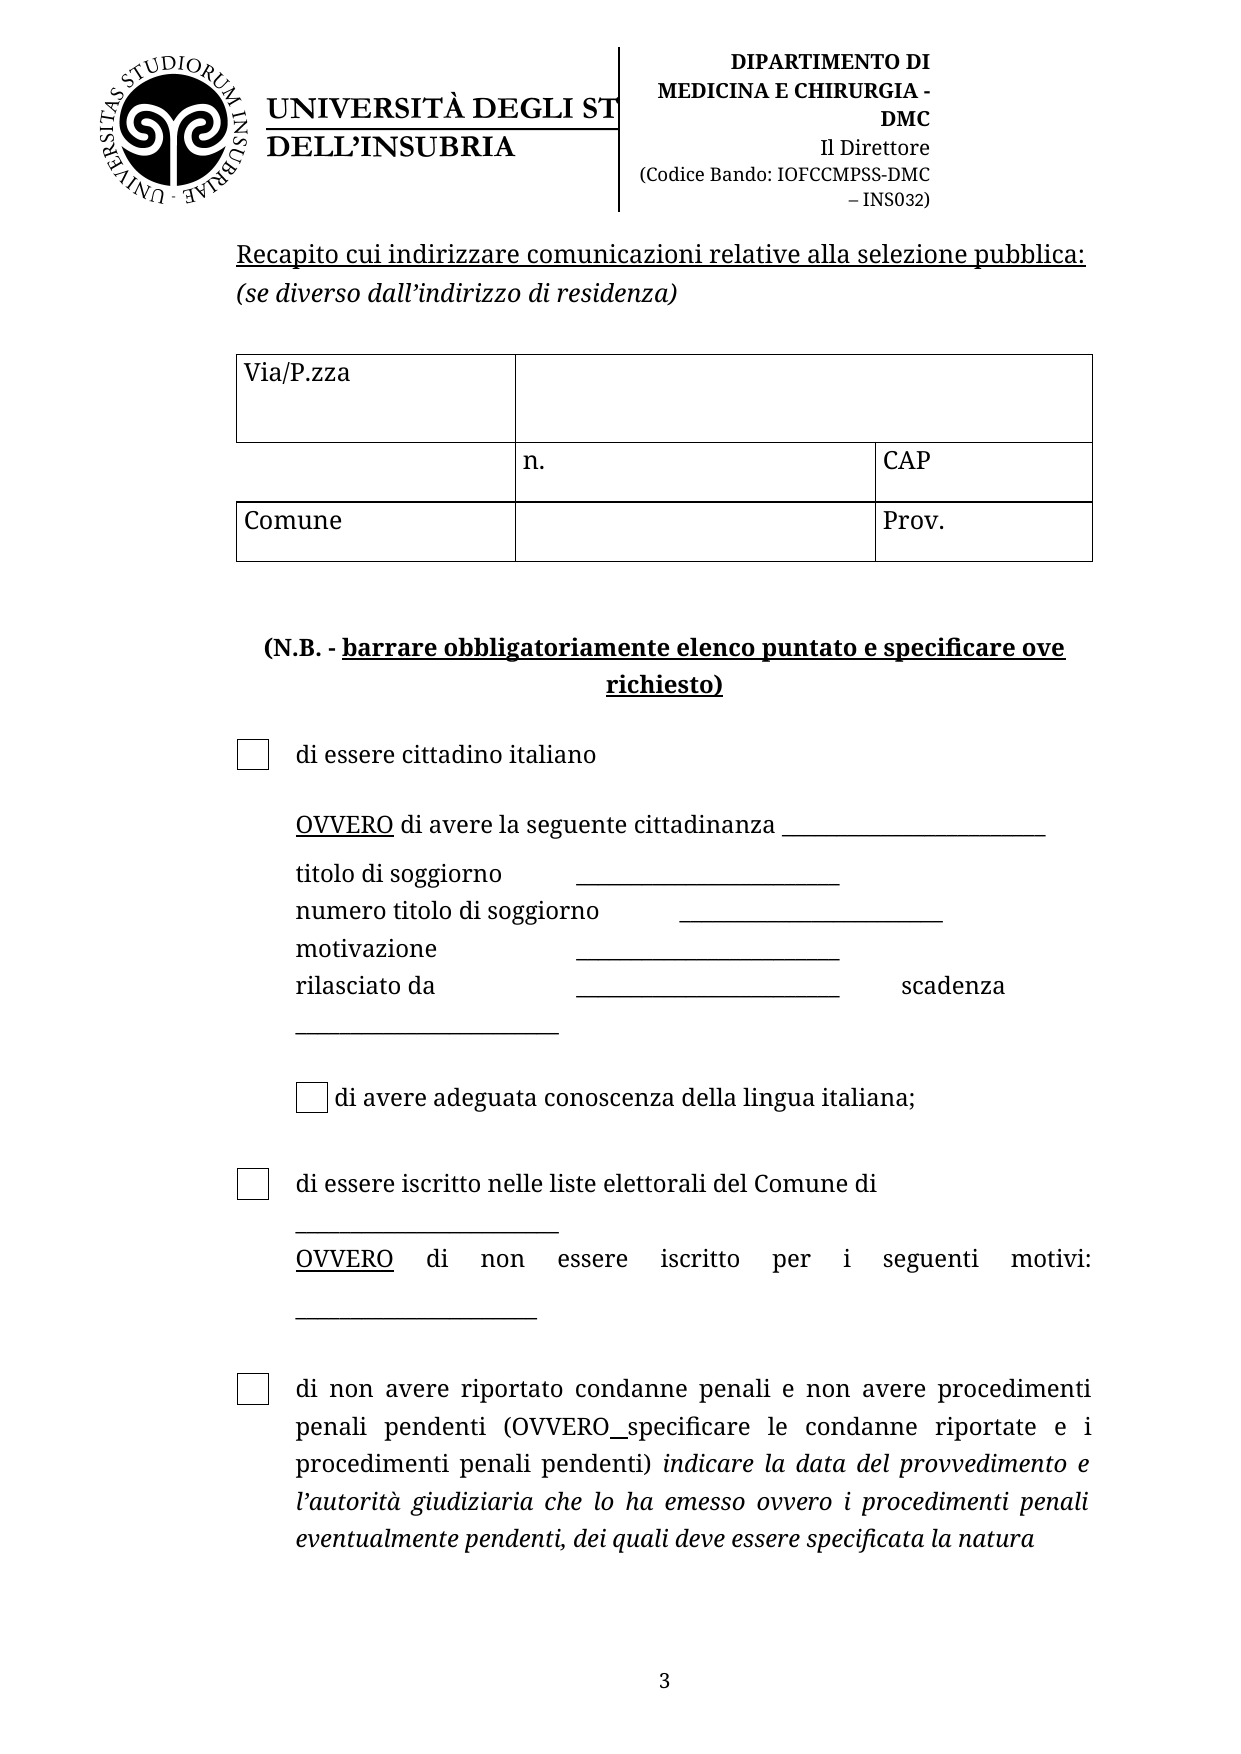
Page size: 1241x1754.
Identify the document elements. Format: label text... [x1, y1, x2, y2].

text di non avere riportato condanne penali e non avere procedimenti penali pendenti (OVVERO specificare le condanne riportate e i procedimenti penali pendenti) indicare la data del provvedimento e l’autorità giudiziaria che lo ha emesso ovvero i procedimenti penali eventualmente pendenti, dei quali deve essere specificata la natura [236, 1372, 1092, 1554]
text OVVERO di avere la seguente cittadinanza ________________________ [274, 808, 1092, 840]
table_cell Prov. [876, 503, 1092, 561]
table_cell [236, 443, 515, 501]
text Recapito cui indirizzare comunicazioni relative alla selezione pubblica: (se diverso dall’indirizzo di residenza) [236, 236, 1092, 309]
text rilasciato da ________________________ scadenza ________________________ [295, 969, 1092, 1039]
text di essere iscritto nelle liste elettorali del Comune di ________________________ [236, 1167, 1092, 1237]
table_header [516, 355, 1092, 442]
text titolo di soggiorno ________________________ [295, 857, 1092, 889]
text di essere cittadino italiano [236, 738, 1092, 770]
table_cell n. [516, 443, 875, 501]
text numero titolo di soggiorno ________________________ [295, 894, 1092, 927]
text OVVERO di non essere iscritto per i seguenti motivi: ______________________ [295, 1242, 1092, 1323]
text di avere adeguata conoscenza della lingua italiana; [295, 1081, 1092, 1113]
table_header Via/P.zza [237, 355, 515, 442]
table_cell [516, 503, 875, 561]
picture [99, 56, 619, 204]
text motivazione ________________________ [295, 931, 1092, 964]
text (N.B. - barrare obbligatoriamente elenco puntato e specificare ove richiesto) [236, 630, 1092, 700]
table_cell CAP [876, 443, 1092, 501]
table_cell Comune [237, 503, 515, 561]
